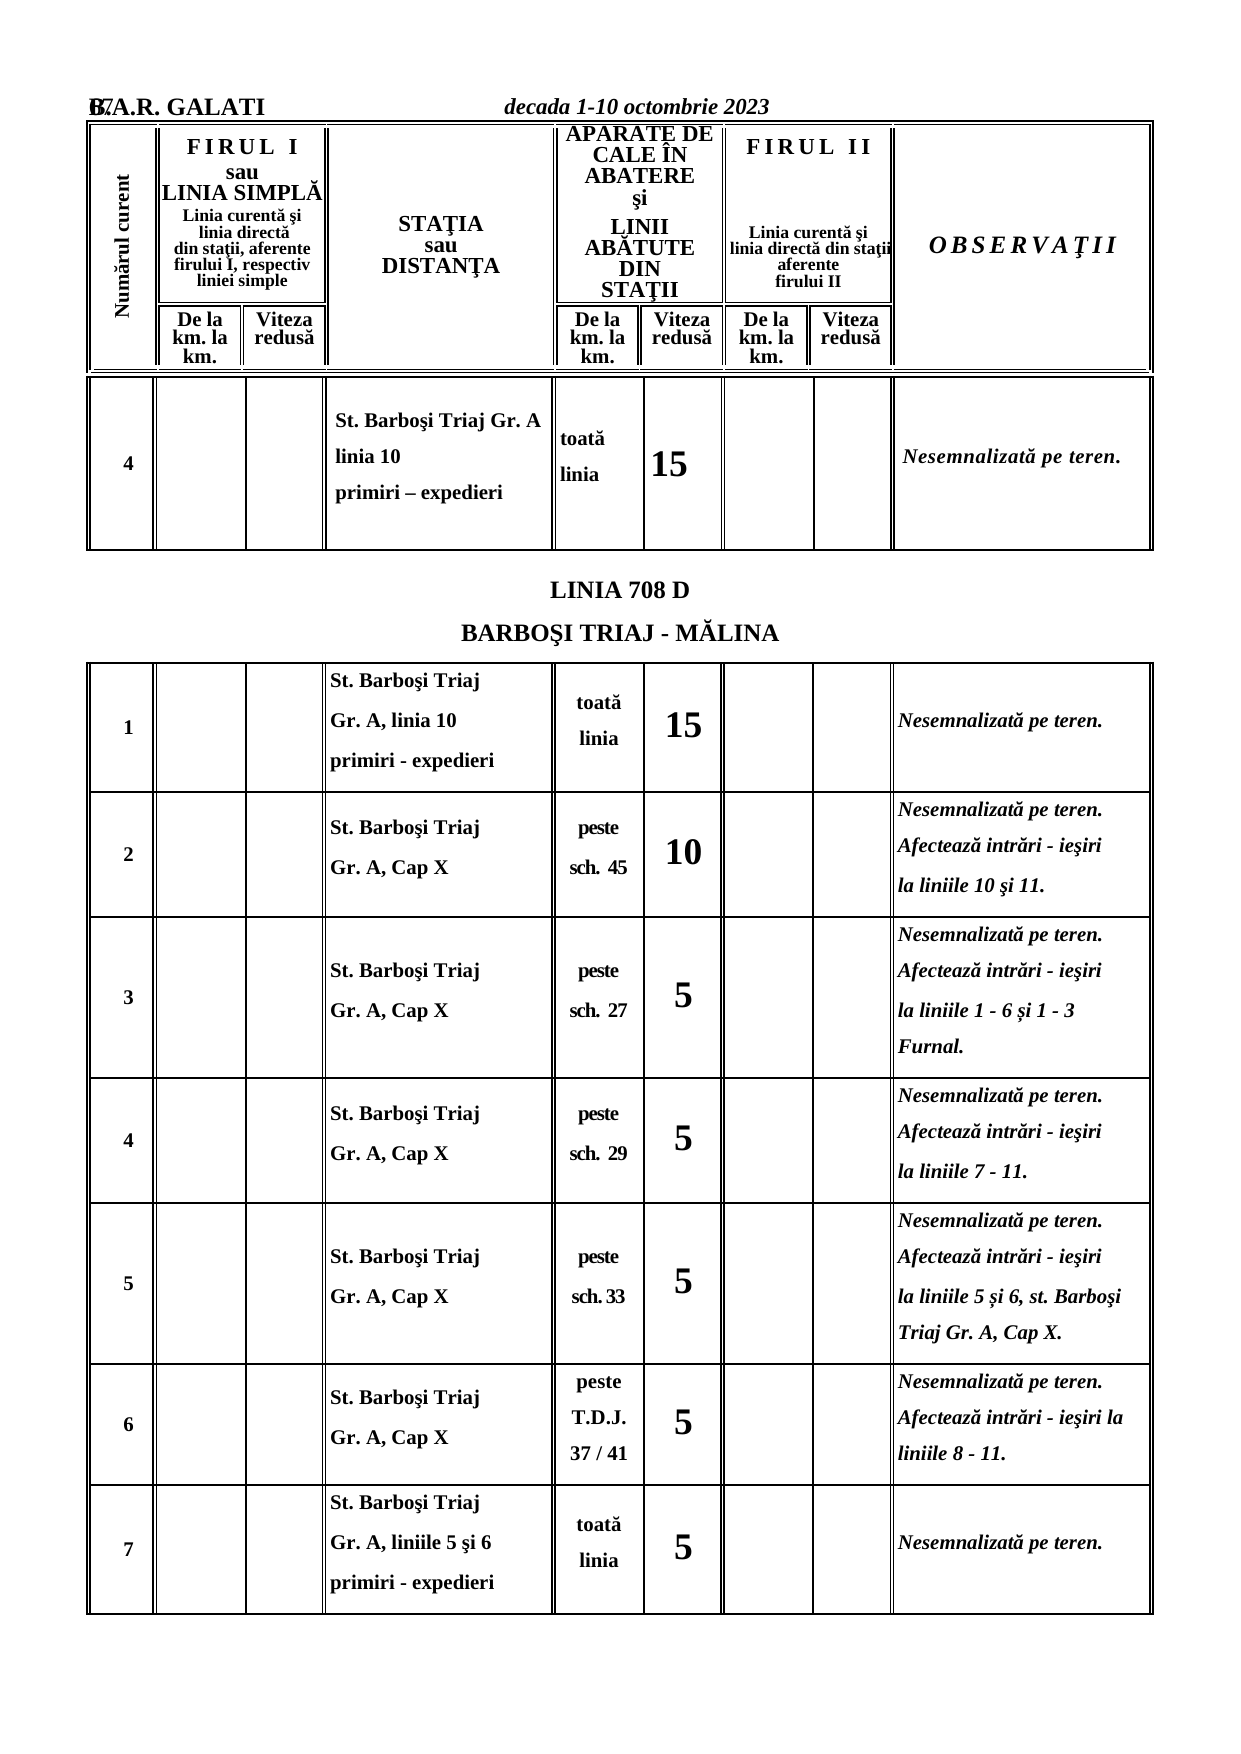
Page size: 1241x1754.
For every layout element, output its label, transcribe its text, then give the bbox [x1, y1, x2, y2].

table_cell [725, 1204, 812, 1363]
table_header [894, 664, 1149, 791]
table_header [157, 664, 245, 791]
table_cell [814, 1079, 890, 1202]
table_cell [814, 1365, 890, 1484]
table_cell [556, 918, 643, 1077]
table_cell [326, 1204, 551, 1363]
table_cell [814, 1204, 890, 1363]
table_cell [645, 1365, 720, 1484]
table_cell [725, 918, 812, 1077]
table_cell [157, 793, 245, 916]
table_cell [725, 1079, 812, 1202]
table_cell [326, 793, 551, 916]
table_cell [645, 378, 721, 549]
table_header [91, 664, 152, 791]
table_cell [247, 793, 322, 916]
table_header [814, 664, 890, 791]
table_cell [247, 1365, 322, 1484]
subtitle BARBOŞI TRIAJ - MĂLINA [89, 618, 1152, 647]
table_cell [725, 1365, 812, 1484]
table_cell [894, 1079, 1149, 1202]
subtitle LINIA 708 D [89, 575, 1152, 604]
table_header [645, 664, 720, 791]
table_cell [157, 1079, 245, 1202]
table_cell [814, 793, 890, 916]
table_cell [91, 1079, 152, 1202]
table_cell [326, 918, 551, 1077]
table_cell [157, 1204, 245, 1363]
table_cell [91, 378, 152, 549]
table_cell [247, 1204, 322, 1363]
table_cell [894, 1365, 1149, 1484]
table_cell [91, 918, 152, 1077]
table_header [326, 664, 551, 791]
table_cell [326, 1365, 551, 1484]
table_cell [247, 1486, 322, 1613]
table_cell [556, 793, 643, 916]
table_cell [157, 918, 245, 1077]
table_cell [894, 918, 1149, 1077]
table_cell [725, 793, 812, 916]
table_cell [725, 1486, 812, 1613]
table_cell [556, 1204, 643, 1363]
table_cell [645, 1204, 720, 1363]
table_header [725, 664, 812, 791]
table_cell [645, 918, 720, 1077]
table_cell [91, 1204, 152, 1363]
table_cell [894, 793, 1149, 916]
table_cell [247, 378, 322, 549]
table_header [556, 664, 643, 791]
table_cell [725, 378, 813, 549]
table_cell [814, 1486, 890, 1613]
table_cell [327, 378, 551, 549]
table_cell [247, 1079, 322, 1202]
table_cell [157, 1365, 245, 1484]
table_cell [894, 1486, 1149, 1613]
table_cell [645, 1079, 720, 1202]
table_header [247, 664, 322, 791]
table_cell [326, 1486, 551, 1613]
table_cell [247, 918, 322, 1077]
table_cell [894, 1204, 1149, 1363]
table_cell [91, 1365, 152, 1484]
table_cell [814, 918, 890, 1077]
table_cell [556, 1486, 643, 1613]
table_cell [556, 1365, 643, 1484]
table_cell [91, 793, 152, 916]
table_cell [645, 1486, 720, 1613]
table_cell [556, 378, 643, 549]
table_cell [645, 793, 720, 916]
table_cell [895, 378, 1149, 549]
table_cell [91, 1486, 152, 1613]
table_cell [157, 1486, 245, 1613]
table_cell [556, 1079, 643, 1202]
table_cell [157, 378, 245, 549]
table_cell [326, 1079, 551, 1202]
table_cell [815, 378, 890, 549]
